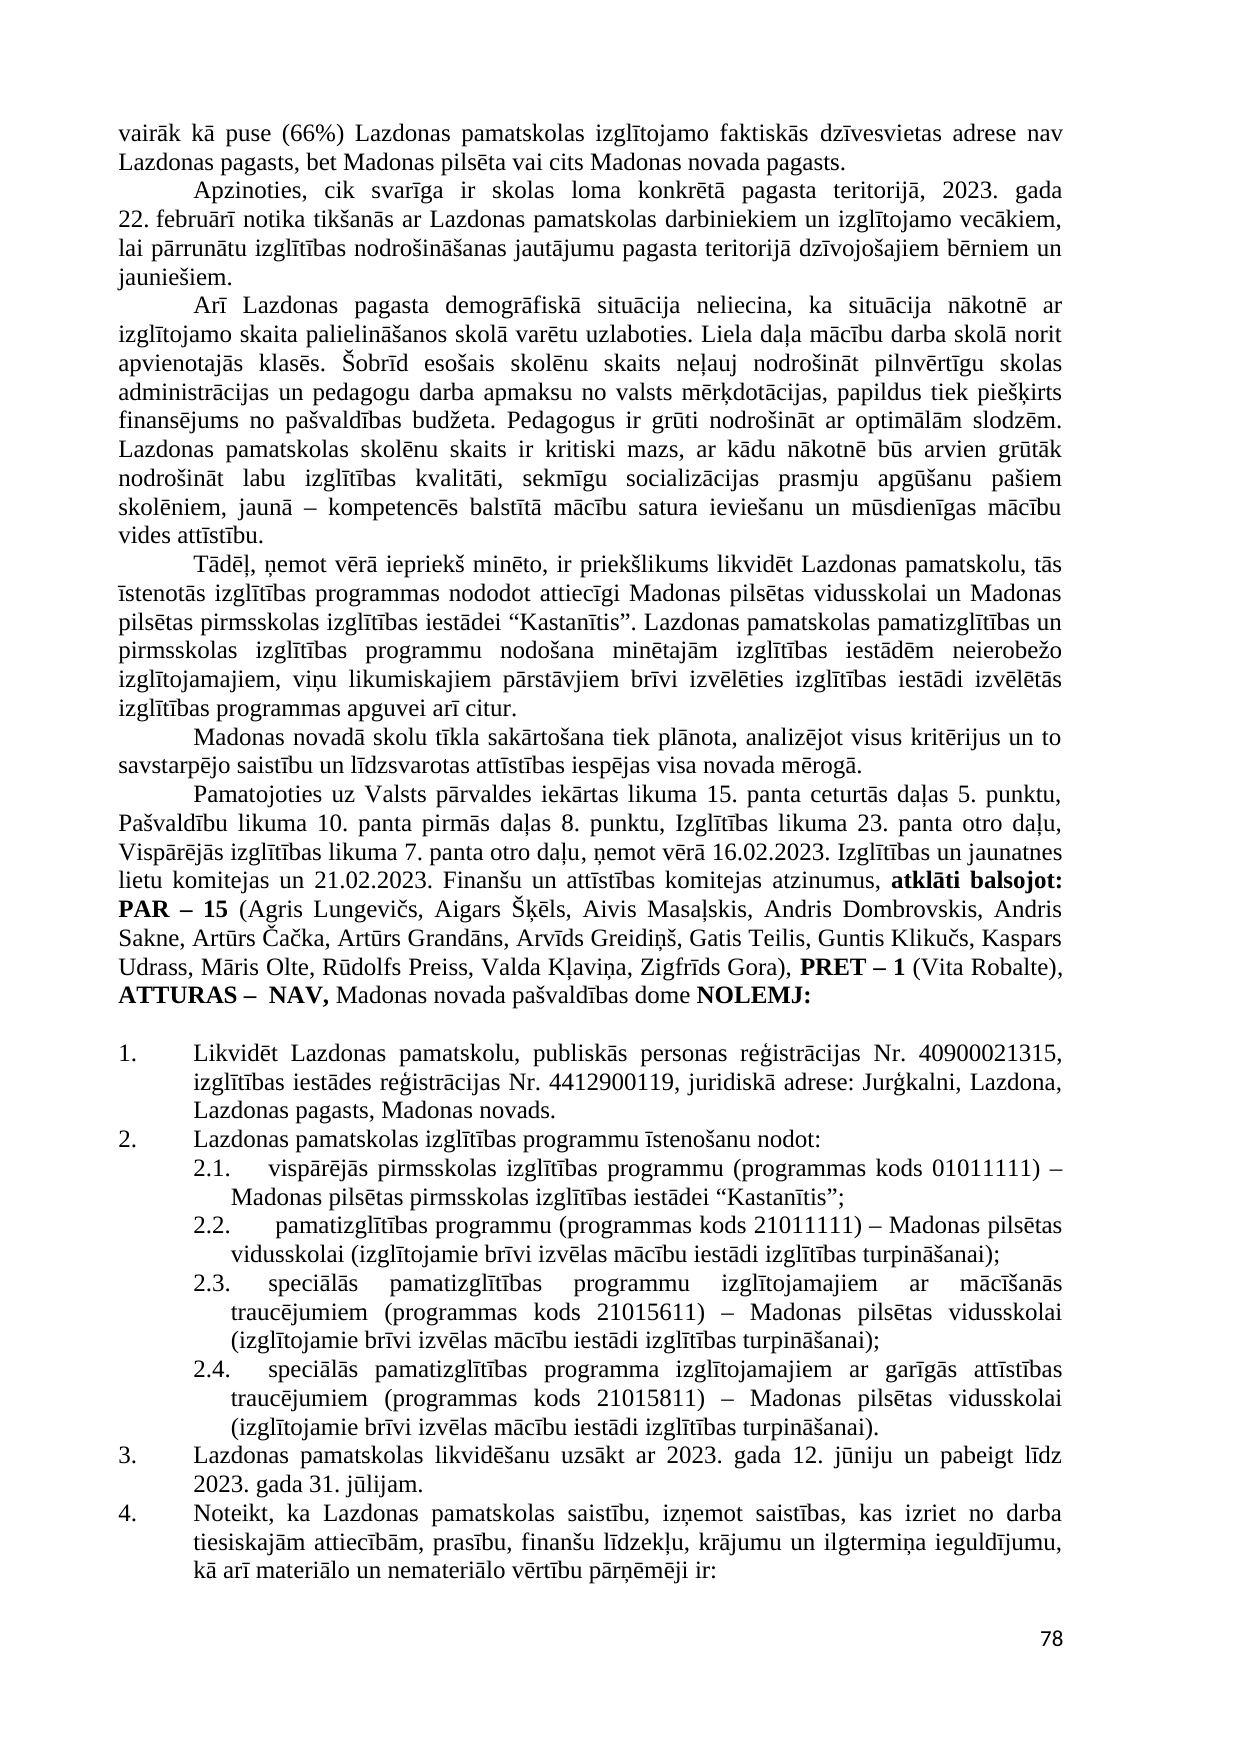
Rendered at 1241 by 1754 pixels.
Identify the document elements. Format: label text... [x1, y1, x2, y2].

list pamatizglītības programmu (programmas kods 21011111) – Madonas pilsētas vidusskolai (izglītojamie brīvi izvēlas mācību iestādi izglītības turpināšanai); [193, 1211, 1063, 1268]
list speciālās pamatizglītības programma izglītojamajiem ar garīgās attīstības traucējumiem (programmas kods 21015811) – Madonas pilsētas vidusskolai (izglītojamie brīvi izvēlas mācību iestādi izglītības turpināšanai). [193, 1354, 1063, 1441]
text Apzinoties, cik svarīga ir skolas loma konkrētā pagasta teritorijā, 2023. gada 22. februārī notika tikšanās ar Lazdonas pamatskolas darbiniekiem un izglītojamo vecākiem, lai pārrunātu izglītības nodrošināšanas jautājumu pagasta teritorijā dzīvojošajiem bērniem un jauniešiem. [118, 176, 1063, 291]
text Tādēļ, ņemot vērā iepriekš minēto, ir priekšlikums likvidēt Lazdonas pamatskolu, tās īstenotās izglītības programmas nododot attiecīgi Madonas pilsētas vidusskolai un Madonas pilsētas pirmsskolas izglītības iestādei “Kastanītis”. Lazdonas pamatskolas pamatizglītības un pirmsskolas izglītības programmu nodošana minētajām izglītības iestādēm neierobežo izglītojamajiem, viņu likumiskajiem pārstāvjiem brīvi izvēlēties izglītības iestādi izvēlētās izglītības programmas apguvei arī citur. [118, 549, 1063, 722]
list vispārējās pirmsskolas izglītības programmu (programmas kods 01011111) – Madonas pilsētas pirmsskolas izglītības iestādei “Kastanītis”; [193, 1153, 1063, 1211]
text Madonas novadā skolu tīkla sakārtošana tiek plānota, analizējot visus kritērijus un to savstarpējo saistību un līdzsvarotas attīstības iespējas visa novada mērogā. [118, 722, 1063, 779]
text Arī Lazdonas pagasta demogrāfiskā situācija neliecina, ka situācija nākotnē ar izglītojamo skaita palielināšanos skolā varētu uzlaboties. Liela daļa mācību darba skolā norit apvienotajās klasēs. Šobrīd esošais skolēnu skaits neļauj nodrošināt pilnvērtīgu skolas administrācijas un pedagogu darba apmaksu no valsts mērķdotācijas, papildus tiek piešķirts finansējums no pašvaldības budžeta. Pedagogus ir grūti nodrošināt ar optimālām slodzēm. Lazdonas pamatskolas skolēnu skaits ir kritiski mazs, ar kādu nākotnē būs arvien grūtāk nodrošināt labu izglītības kvalitāti, sekmīgu socializācijas prasmju apgūšanu pašiem skolēniem, jaunā – kompetencēs balstītā mācību satura ieviešanu un mūsdienīgas mācību vides attīstību. [118, 291, 1063, 549]
list speciālās pamatizglītības programmu izglītojamajiem ar mācīšanās traucējumiem (programmas kods 21015611) – Madonas pilsētas vidusskolai (izglītojamie brīvi izvēlas mācību iestādi izglītības turpināšanai); [193, 1268, 1063, 1354]
list Likvidēt Lazdonas pamatskolu, publiskās personas reģistrācijas Nr. 40900021315, izglītības iestādes reģistrācijas Nr. 4412900119, juridiskā adrese: Jurģkalni, Lazdona, Lazdonas pagasts, Madonas novads. [118, 1038, 1063, 1124]
text Pamatojoties uz Valsts pārvaldes iekārtas likuma 15. panta ceturtās daļas 5. punktu, Pašvaldību likuma 10. panta pirmās daļas 8. punktu, Izglītības likuma 23. panta otro daļu, Vispārējās izglītības likuma 7. panta otro daļu, ņemot vērā 16.02.2023. Izglītības un jaunatnes lietu komitejas un 21.02.2023. Finanšu un attīstības komitejas atzinumus, atklāti balsojot: PAR – 15 (Agris Lungevičs, Aigars Šķēls, Aivis Masaļskis, Andris Dombrovskis, Andris Sakne, Artūrs Čačka, Artūrs Grandāns, Arvīds Greidiņš, Gatis Teilis, Guntis Klikučs, Kaspars Udrass, Māris Olte, Rūdolfs Preiss, Valda Kļaviņa, Zigfrīds Gora), PRET – 1 (Vita Robalte), ATTURAS – NAV, Madonas novada pašvaldības dome NOLEMJ: [118, 779, 1063, 1009]
list Lazdonas pamatskolas likvidēšanu uzsākt ar 2023. gada 12. jūniju un pabeigt līdz 2023. gada 31. jūlijam. [118, 1441, 1063, 1498]
list Noteikt, ka Lazdonas pamatskolas saistību, izņemot saistības, kas izriet no darba tiesiskajām attiecībām, prasību, finanšu līdzekļu, krājumu un ilgtermiņa ieguldījumu, kā arī materiālo un nemateriālo vērtību pārņēmēji ir: [118, 1498, 1063, 1584]
list Lazdonas pamatskolas izglītības programmu īstenošanu nodot: [118, 1124, 1063, 1153]
